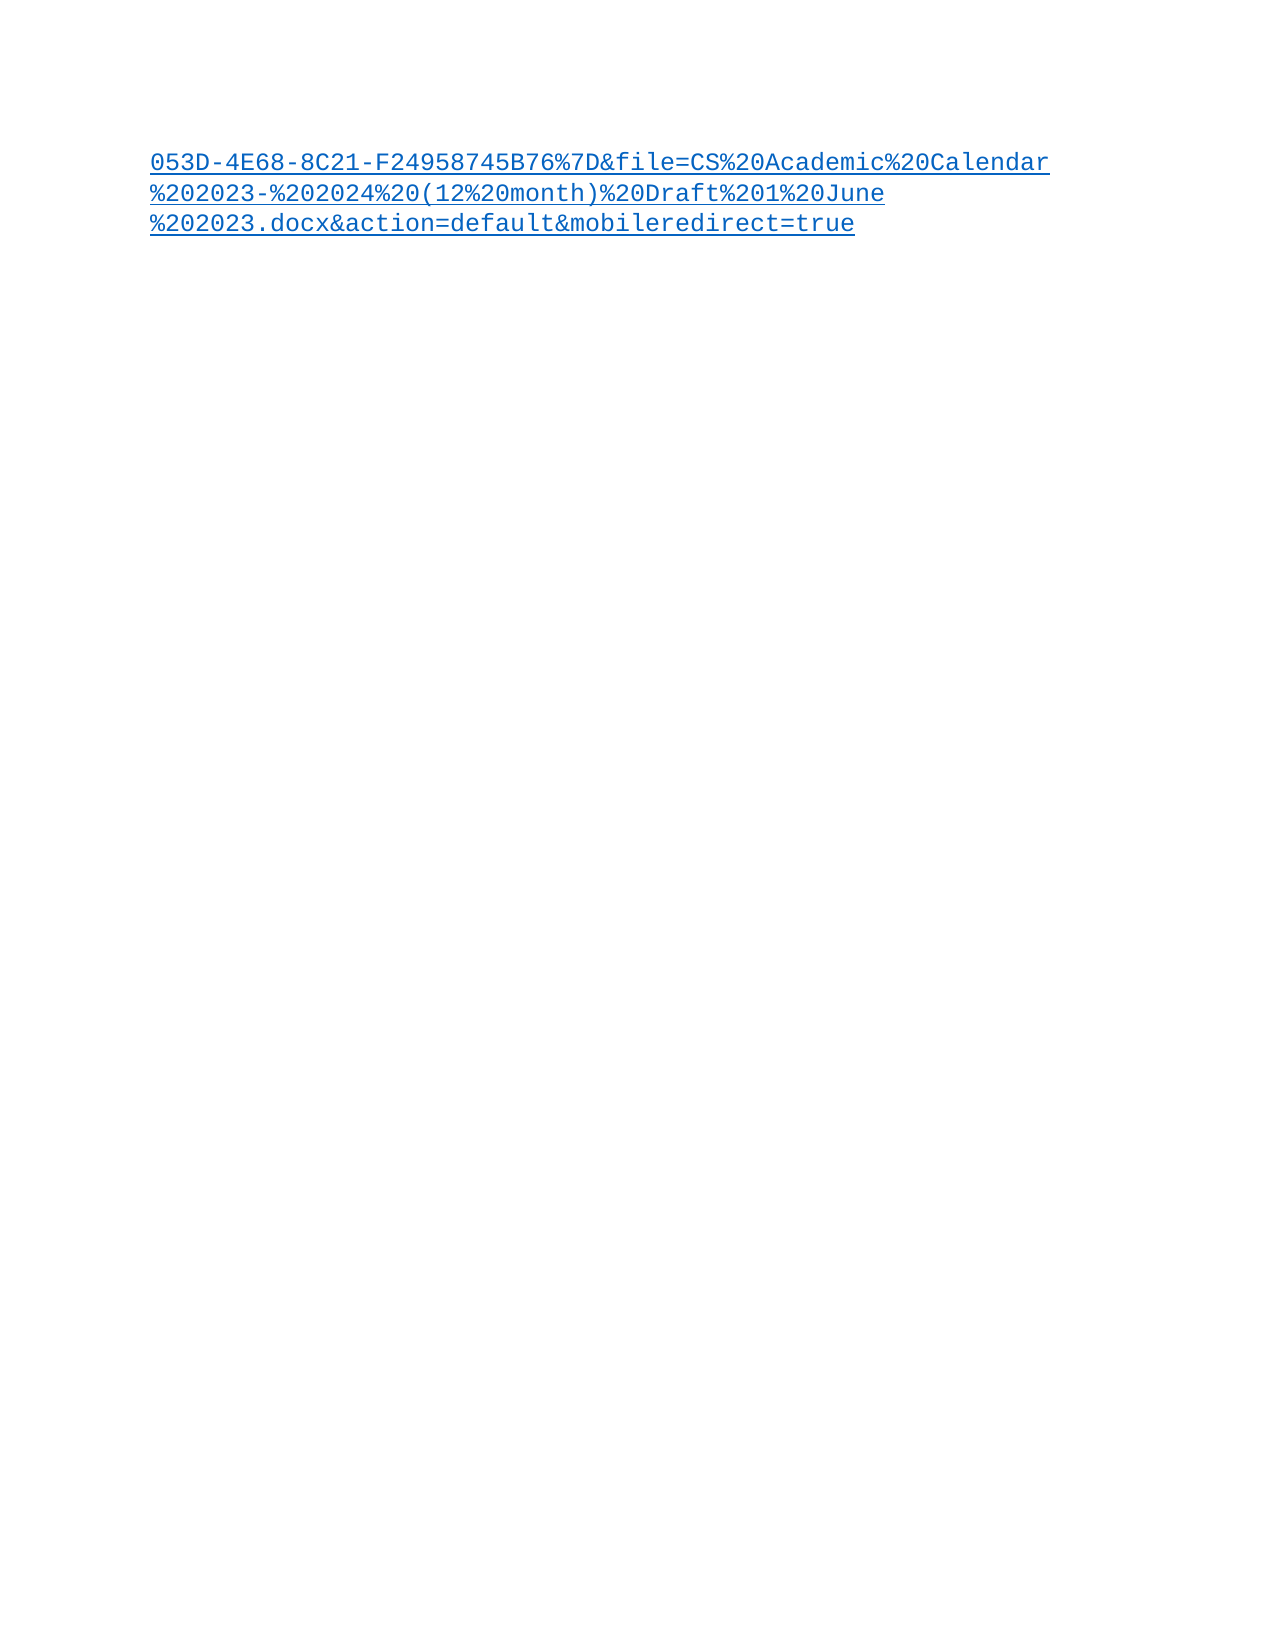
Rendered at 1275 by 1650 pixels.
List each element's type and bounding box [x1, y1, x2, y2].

text [150, 150, 1125, 239]
